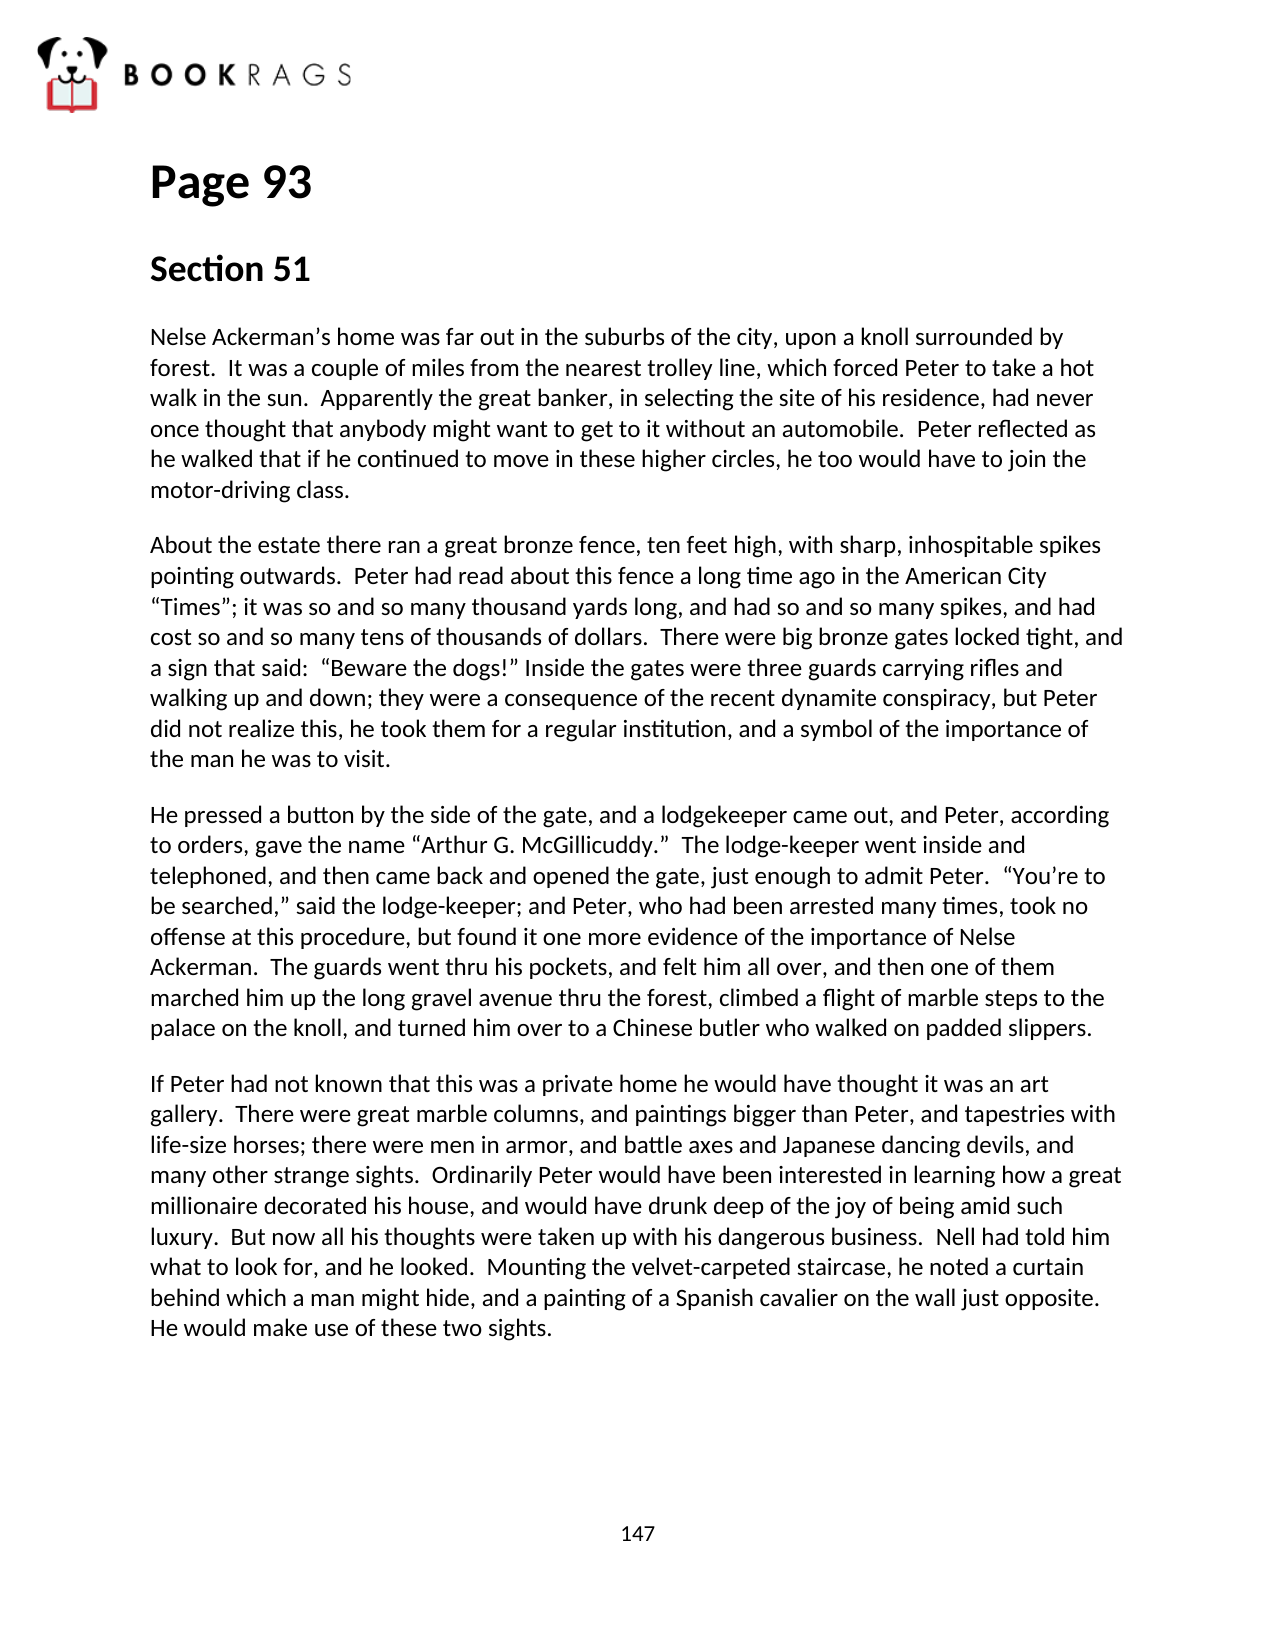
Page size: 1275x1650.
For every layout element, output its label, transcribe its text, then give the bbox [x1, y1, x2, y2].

text If Peter had not known that this was a private home he would have thought it was an art gallery. There were great marble columns, and paintings bigger than Peter, and tapestries with life-size horses; there were men in armor, and battle axes and Japanese dancing devils, and many other strange sights. Ordinarily Peter would have been interested in learning how a great millionaire decorated his house, and would have drunk deep of the joy of being amid such luxury. But now all his thoughts were taken up with his dangerous business. Nell had told him what to look for, and he looked. Mounting the velvet-carpeted staircase, he noted a curtain behind which a man might hide, and a painting of a Spanish cavalier on the wall just opposite. He would make use of these two sights. [150, 1068, 1125, 1343]
picture [37, 37, 351, 113]
text About the estate there ran a great bronze fence, ten feet high, with sharp, inhospitable spikes pointing outwards. Peter had read about this fence a long time ago in the American City “Times”; it was so and so many thousand yards long, and had so and so many spikes, and had cost so and so many tens of thousands of dollars. There were big bronze gates locked tight, and a sign that said: “Beware the dogs!” Inside the gates were three guards carrying rifles and walking up and down; they were a consequence of the recent dynamite conspiracy, but Peter did not realize this, he took them for a regular institution, and a symbol of the importance of the man he was to visit. [150, 530, 1125, 774]
text Nelse Ackerman’s home was far out in the suburbs of the city, upon a knoll surrounded by forest. It was a couple of miles from the nearest trolley line, which forced Peter to take a hot walk in the sun. Apparently the great banker, in selecting the site of his residence, had never once thought that anybody might want to get to it without an automobile. Peter reflected as he walked that if he continued to move in these higher circles, he too would have to join the motor-driving class. [150, 322, 1125, 505]
text Page 93 [150, 150, 1125, 211]
text Section 51 [150, 244, 1125, 290]
text He pressed a button by the side of the gate, and a lodgekeeper came out, and Peter, according to orders, gave the name “Arthur G. McGillicuddy.” The lodge-keeper went inside and telephoned, and then came back and opened the gate, just enough to admit Peter. “You’re to be searched,” said the lodge-keeper; and Peter, who had been arrested many times, took no offense at this procedure, but found it one more evidence of the importance of Nelse Ackerman. The guards went thru his pockets, and felt him all over, and then one of them marched him up the long gravel avenue thru the forest, climbed a flight of marble steps to the palace on the knoll, and turned him over to a Chinese butler who walked on padded slippers. [150, 799, 1125, 1043]
